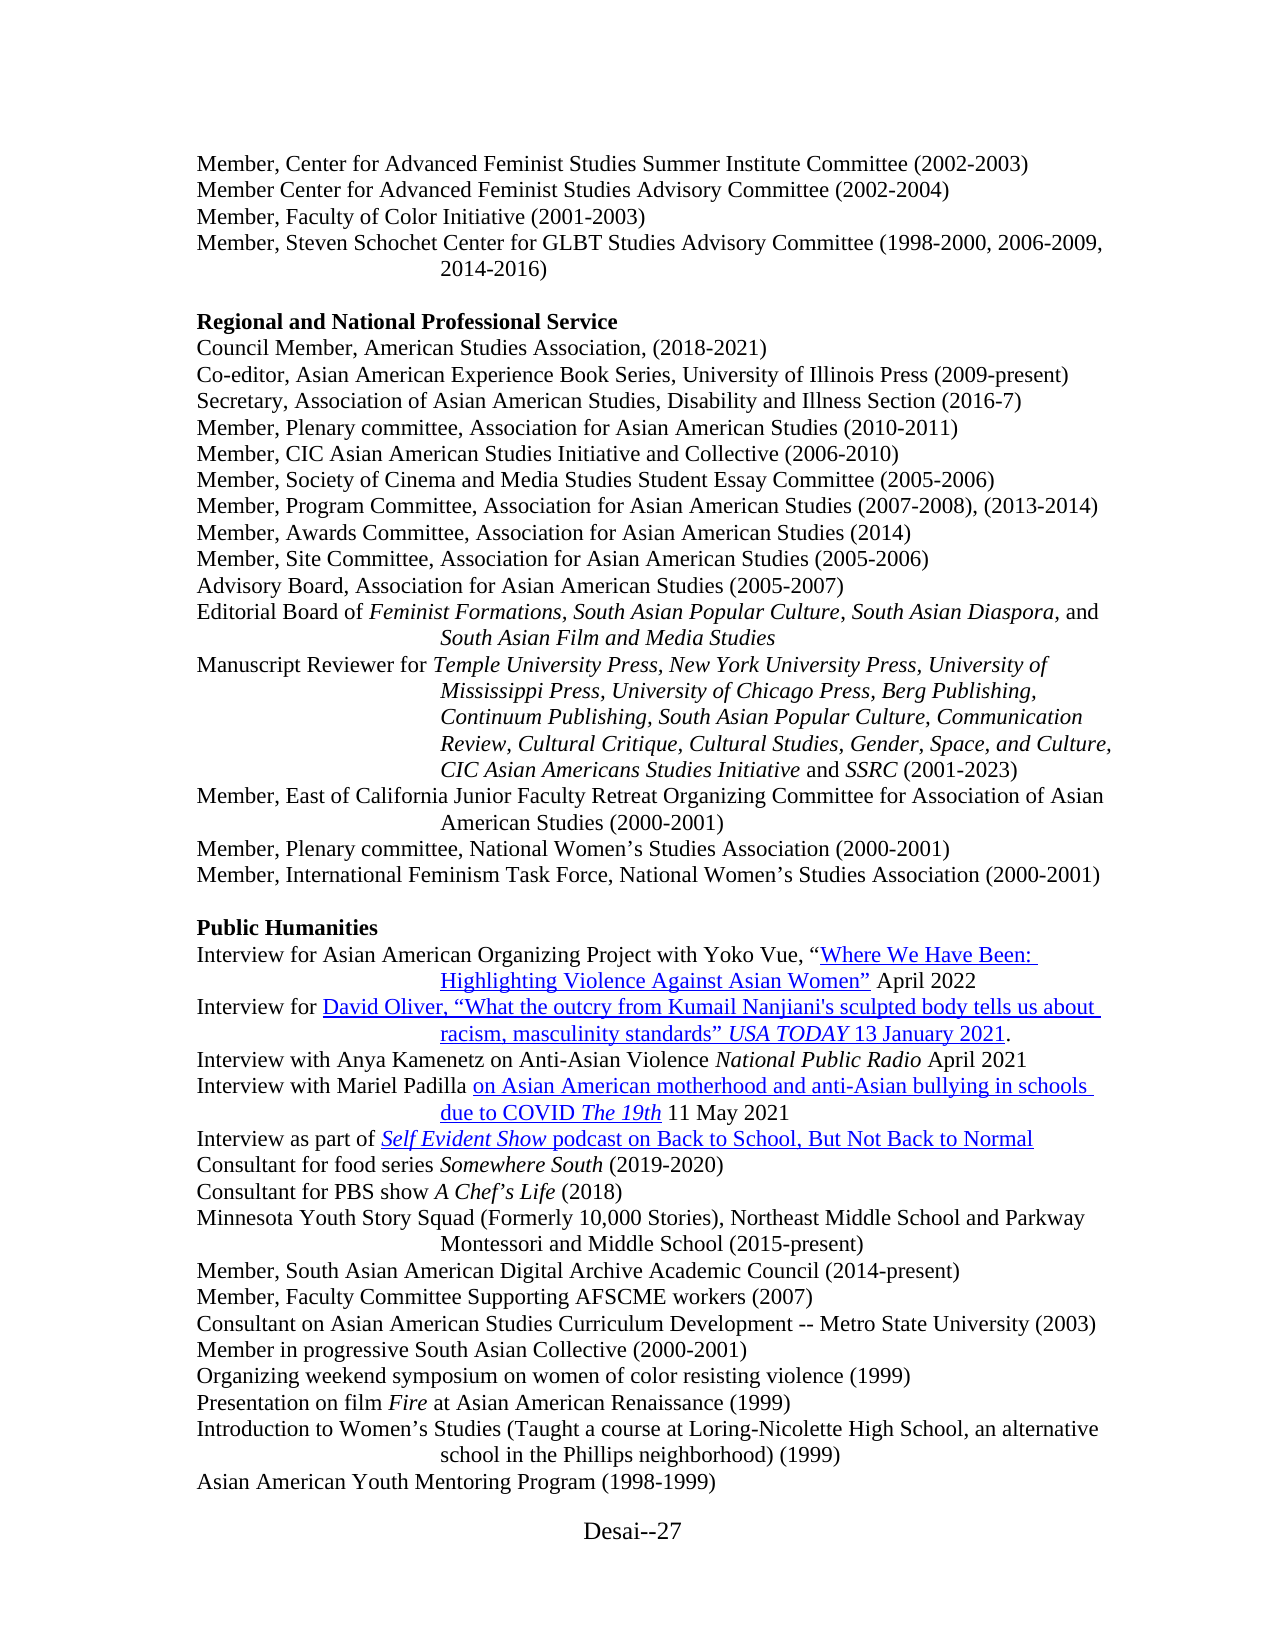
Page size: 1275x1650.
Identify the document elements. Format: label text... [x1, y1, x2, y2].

text Editorial Board of Feminist Formations, South Asian Popular Culture, South Asian Diaspora, and South Asian Film and Media Studies [196, 598, 1143, 651]
text Interview as part of Self Evident Show podcast on Back to School, But Not Back to Normal [196, 1125, 1114, 1151]
text Regional and National Professional Service [196, 308, 1143, 334]
text Consultant for food series Somewhere South (2019-2020) [196, 1151, 1143, 1178]
text Organizing weekend symposium on women of color resisting violence (1999) [196, 1362, 1209, 1389]
text Member in progressive South Asian Collective (2000-2001) [196, 1336, 1143, 1362]
text Member, South Asian American Digital Archive Academic Council (2014-present) [196, 1257, 1143, 1283]
text Member, Steven Schochet Center for GLBT Studies Advisory Committee (1998-2000, 2006-2009, 2014-2016) [196, 229, 1143, 282]
text Member, Awards Committee, Association for Asian American Studies (2014) [196, 519, 1143, 545]
text Secretary, Association of Asian American Studies, Disability and Illness Section (2016-7) [196, 387, 1143, 413]
text Co-editor, Asian American Experience Book Series, University of Illinois Press (2009-present) [196, 361, 1143, 387]
text Manuscript Reviewer for Temple University Press, New York University Press, University of Mississippi Press, University of Chicago Press, Berg Publishing, Continuum Publishing, South Asian Popular Culture, Communication Review, Cultural Critique, Cultural Studies, Gender, Space, and Culture, CIC Asian Americans Studies Initiative and SSRC (2001-2023) [196, 651, 1143, 782]
text Interview with Mariel Padilla on Asian American motherhood and anti-Asian bullying in schools due to COVID The 19th 11 May 2021 [196, 1072, 1114, 1125]
text Advisory Board, Association for Asian American Studies (2005-2007) [196, 572, 1143, 598]
text Member, International Feminism Task Force, National Women’s Studies Association (2000-2001) [196, 862, 1143, 888]
text Member, Center for Advanced Feminist Studies Summer Institute Committee (2002-2003) [196, 150, 1143, 176]
text Member, Site Committee, Association for Asian American Studies (2005-2006) [196, 545, 1143, 572]
text Member, Plenary committee, National Women’s Studies Association (2000-2001) [196, 835, 1143, 862]
text Member, Faculty of Color Initiative (2001-2003) [196, 203, 1143, 229]
text Consultant on Asian American Studies Curriculum Development -- Metro State University (2003) [196, 1309, 1143, 1336]
text Interview for Asian American Organizing Project with Yoko Vue, “Where We Have Been: Highlighting Violence Against Asian Women” April 2022 [196, 941, 1114, 993]
text Consultant for PBS show A Chef’s Life (2018) [196, 1178, 1143, 1204]
text Member, CIC Asian American Studies Initiative and Collective (2006-2010) [196, 440, 1143, 466]
text Council Member, American Studies Association, (2018-2021) [196, 334, 1143, 361]
text Public Humanities [196, 914, 1181, 941]
text Asian American Youth Mentoring Program (1998-1999) [196, 1468, 1181, 1494]
text Presentation on film Fire at Asian American Renaissance (1999) [196, 1389, 1181, 1415]
text Member, East of California Junior Faculty Retreat Organizing Committee for Association of Asian American Studies (2000-2001) [196, 782, 1143, 835]
text Member, Faculty Committee Supporting AFSCME workers (2007) [196, 1283, 1143, 1309]
text Member, Plenary committee, Association for Asian American Studies (2010-2011) [196, 413, 1143, 440]
text Minnesota Youth Story Squad (Formerly 10,000 Stories), Northeast Middle School and Parkway Montessori and Middle School (2015-present) [196, 1204, 1143, 1257]
text Member Center for Advanced Feminist Studies Advisory Committee (2002-2004) [196, 176, 1143, 203]
text Member, Program Committee, Association for Asian American Studies (2007-2008), (2013-2014) [196, 493, 1143, 519]
text Introduction to Women’s Studies (Taught a course at Loring-Nicolette High School, an alternative school in the Phillips neighborhood) (1999) [196, 1415, 1142, 1468]
text Interview for David Oliver, “What the outcry from Kumail Nanjiani's sculpted body tells us about racism, masculinity standards” USA TODAY 13 January 2021. [196, 993, 1114, 1046]
text Interview with Anya Kamenetz on Anti-Asian Violence National Public Radio April 2021 [196, 1046, 1114, 1072]
text Member, Society of Cinema and Media Studies Student Essay Committee (2005-2006) [196, 466, 1143, 493]
